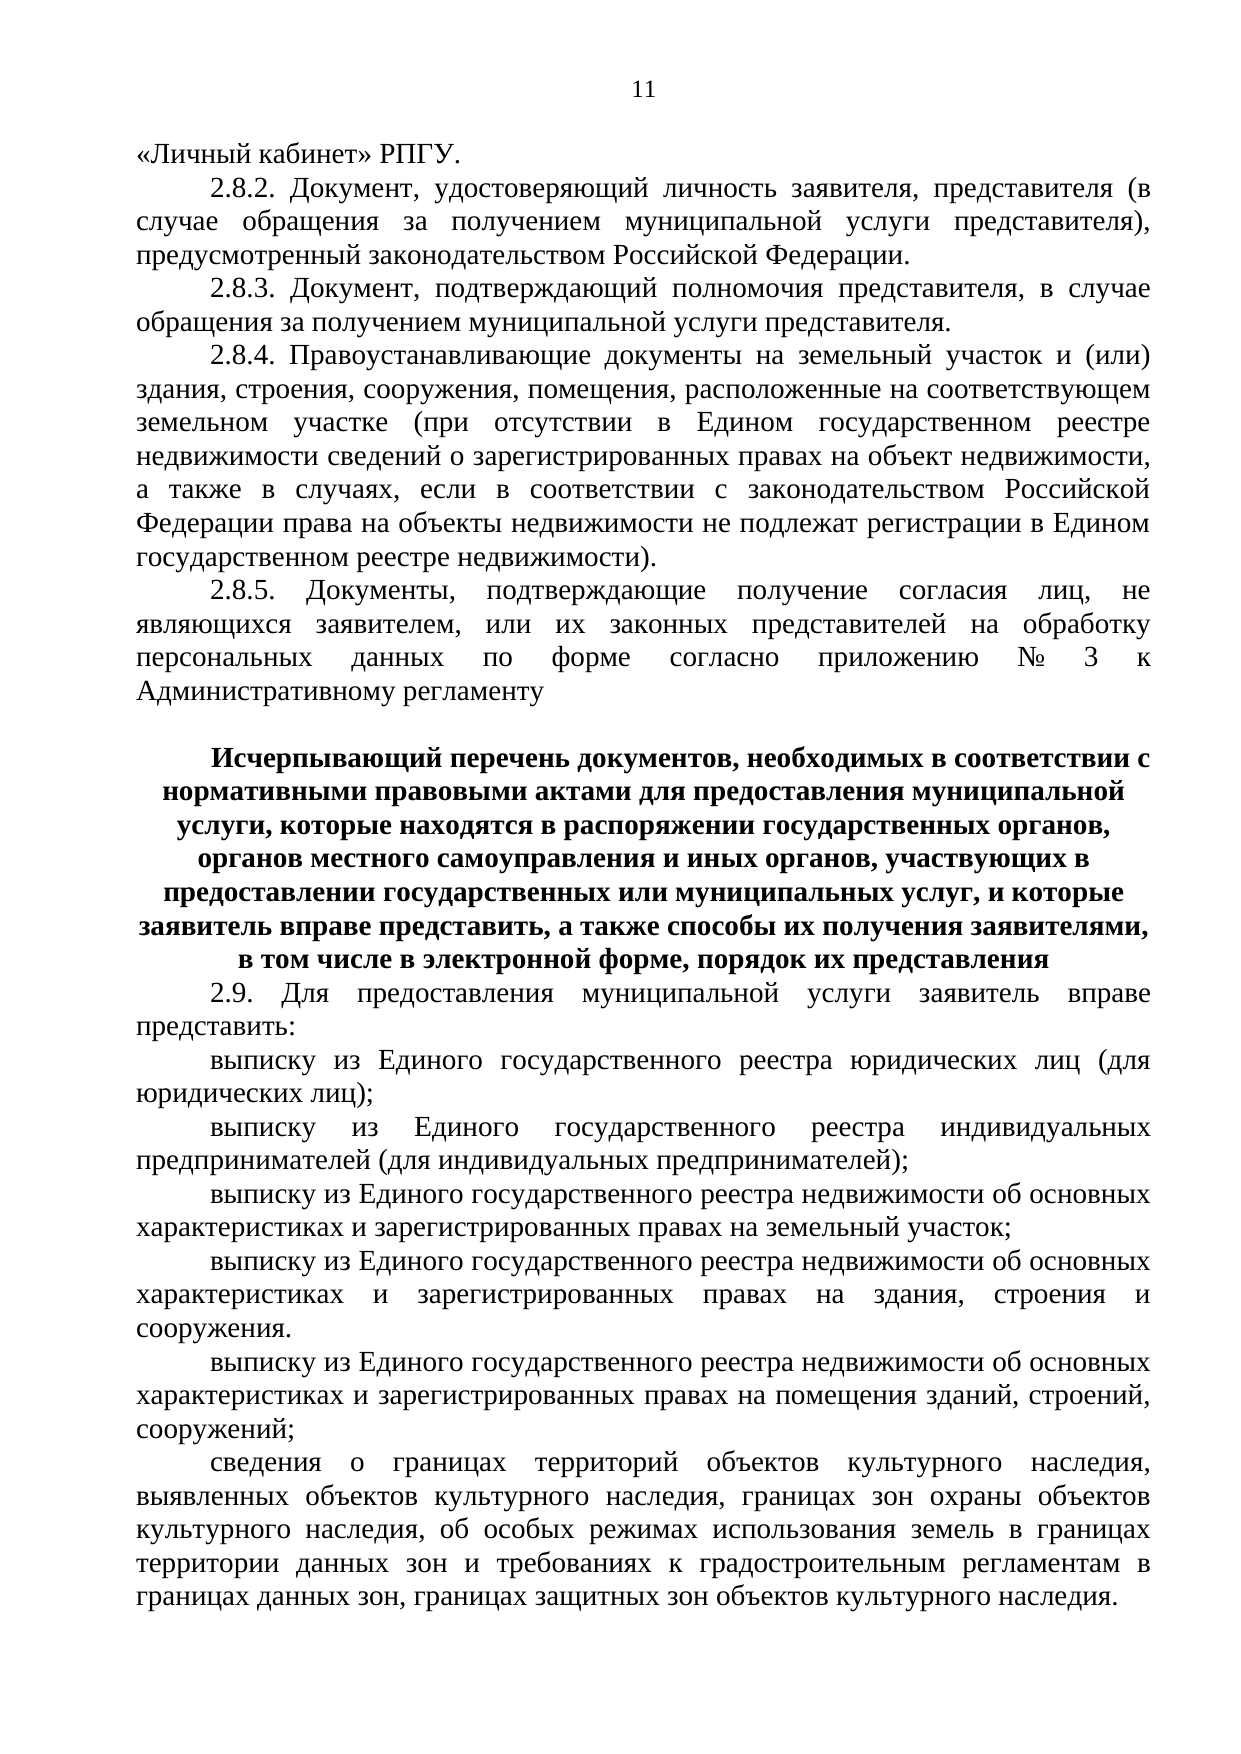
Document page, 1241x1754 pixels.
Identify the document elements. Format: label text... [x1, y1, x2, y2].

text выписку из Единого государственного реестра недвижимости об основных характеристиках и зарегистрированных правах на земельный участок; [136, 1176, 1152, 1243]
text выписку из Единого государственного реестра юридических лиц (для юридических лиц); [136, 1042, 1152, 1109]
text 2.8.4. Правоустанавливающие документы на земельный участок и (или) здания, строения, сооружения, помещения, расположенные на соответствующем земельном участке (при отсутствии в Едином государственном реестре недвижимости сведений о зарегистрированных правах на объект недвижимости, а также в случаях, если в соответствии с законодательством Российской Федерации права на объекты недвижимости не подлежат регистрации в Едином государственном реестре недвижимости). [136, 337, 1152, 572]
text 2.8.2. Документ, удостоверяющий личность заявителя, представителя (в случае обращения за получением муниципальной услуги представителя), предусмотренный законодательством Российской Федерации. [136, 170, 1152, 270]
text 2.8.5. Документы, подтверждающие получение согласия лиц, не являющихся заявителем, или их законных представителей на обработку персональных данных по форме согласно приложению № 3 к Административному регламенту [136, 572, 1152, 706]
text сведения о границах территорий объектов культурного наследия, выявленных объектов культурного наследия, границах зон охраны объектов культурного наследия, об особых режимах использования земель в границах территории данных зон и требованиях к градостроительным регламентам в границах данных зон, границах защитных зон объектов культурного наследия. [136, 1444, 1152, 1612]
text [136, 136, 1152, 170]
text 2.9. Для предоставления муниципальной услуги заявитель вправе представить: [136, 975, 1152, 1042]
text выписку из Единого государственного реестра недвижимости об основных характеристиках и зарегистрированных правах на здания, строения и сооружения. [136, 1243, 1152, 1344]
text выписку из Единого государственного реестра недвижимости об основных характеристиках и зарегистрированных правах на помещения зданий, строений, сооружений; [136, 1344, 1152, 1444]
text 2.8.3. Документ, подтверждающий полномочия представителя, в случае обращения за получением муниципальной услуги представителя. [136, 270, 1152, 337]
text Исчерпывающий перечень документов, необходимых в соответствии с нормативными правовыми актами для предоставления муниципальной услуги, которые находятся в распоряжении государственных органов, органов местного самоуправления и иных органов, участвующих в предоставлении государственных или муниципальных услуг, и которые заявитель вправе представить, а также способы их получения заявителями, в том числе в электронной форме, порядок их представления [136, 740, 1152, 975]
text выписку из Единого государственного реестра индивидуальных предпринимателей (для индивидуальных предпринимателей); [136, 1109, 1152, 1176]
